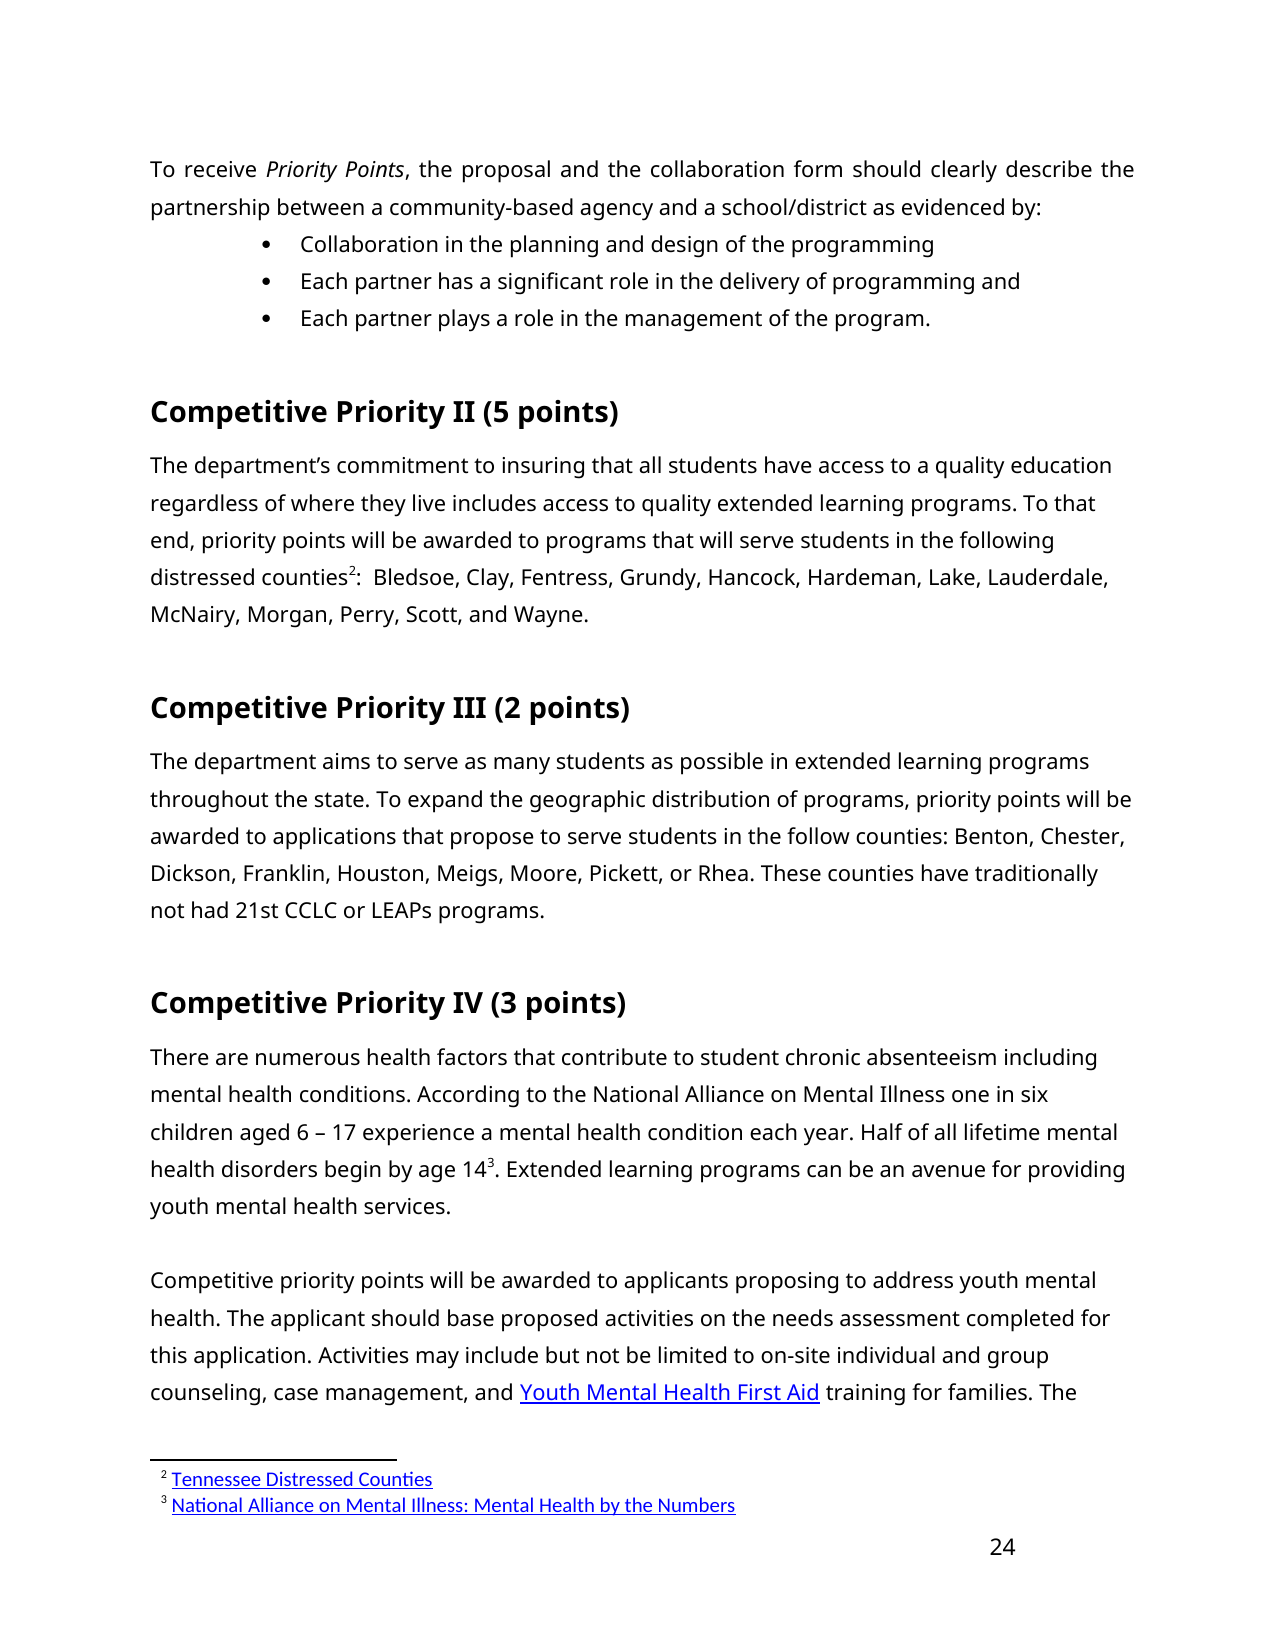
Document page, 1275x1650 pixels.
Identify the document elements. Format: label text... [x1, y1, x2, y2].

subtitle Competitive Priority IV (3 points) [150, 983, 1016, 1022]
text The department’s commitment to insuring that all students have access to a quality education regardless of where they live includes access to quality extended learning programs. To that end, priority points will be awarded to programs that will serve students in the following distressed counties: Bledsoe, Clay, Fentress, Grundy, Hancock, Hardeman, Lake, Lauderdale, McNairy, Morgan, Perry, Scott, and Wayne. [150, 450, 1134, 629]
text There are numerous health factors that contribute to student chronic absenteeism including mental health conditions. According to the National Alliance on Mental Illness one in six children aged 6 – 17 experience a mental health condition each year. Half of all lifetime mental health disorders begin by age 14. Extended learning programs can be an avenue for providing youth mental health services. [150, 1042, 1136, 1221]
subtitle Competitive Priority III (2 points) [150, 687, 1016, 727]
subtitle Competitive Priority II (5 points) [150, 391, 1016, 431]
text To receive Priority Points, the proposal and the collaboration form should clearly describe the partnership between a community-based agency and a school/district as evidenced by: [150, 154, 1136, 221]
list Each partner plays a role in the management of the program. [262, 303, 1136, 333]
list Collaboration in the planning and design of the programming [262, 229, 1136, 259]
text The department aims to serve as many students as possible in extended learning programs throughout the state. To expand the geographic distribution of programs, priority points will be awarded to applications that propose to serve students in the follow counties: Benton, Chester, Dickson, Franklin, Houston, Meigs, Moore, Pickett, or Rhea. These counties have traditionally not had 21st CCLC or LEAPs programs. [150, 746, 1136, 925]
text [150, 1265, 1136, 1407]
list Each partner has a significant role in the delivery of programming and [262, 266, 1136, 296]
